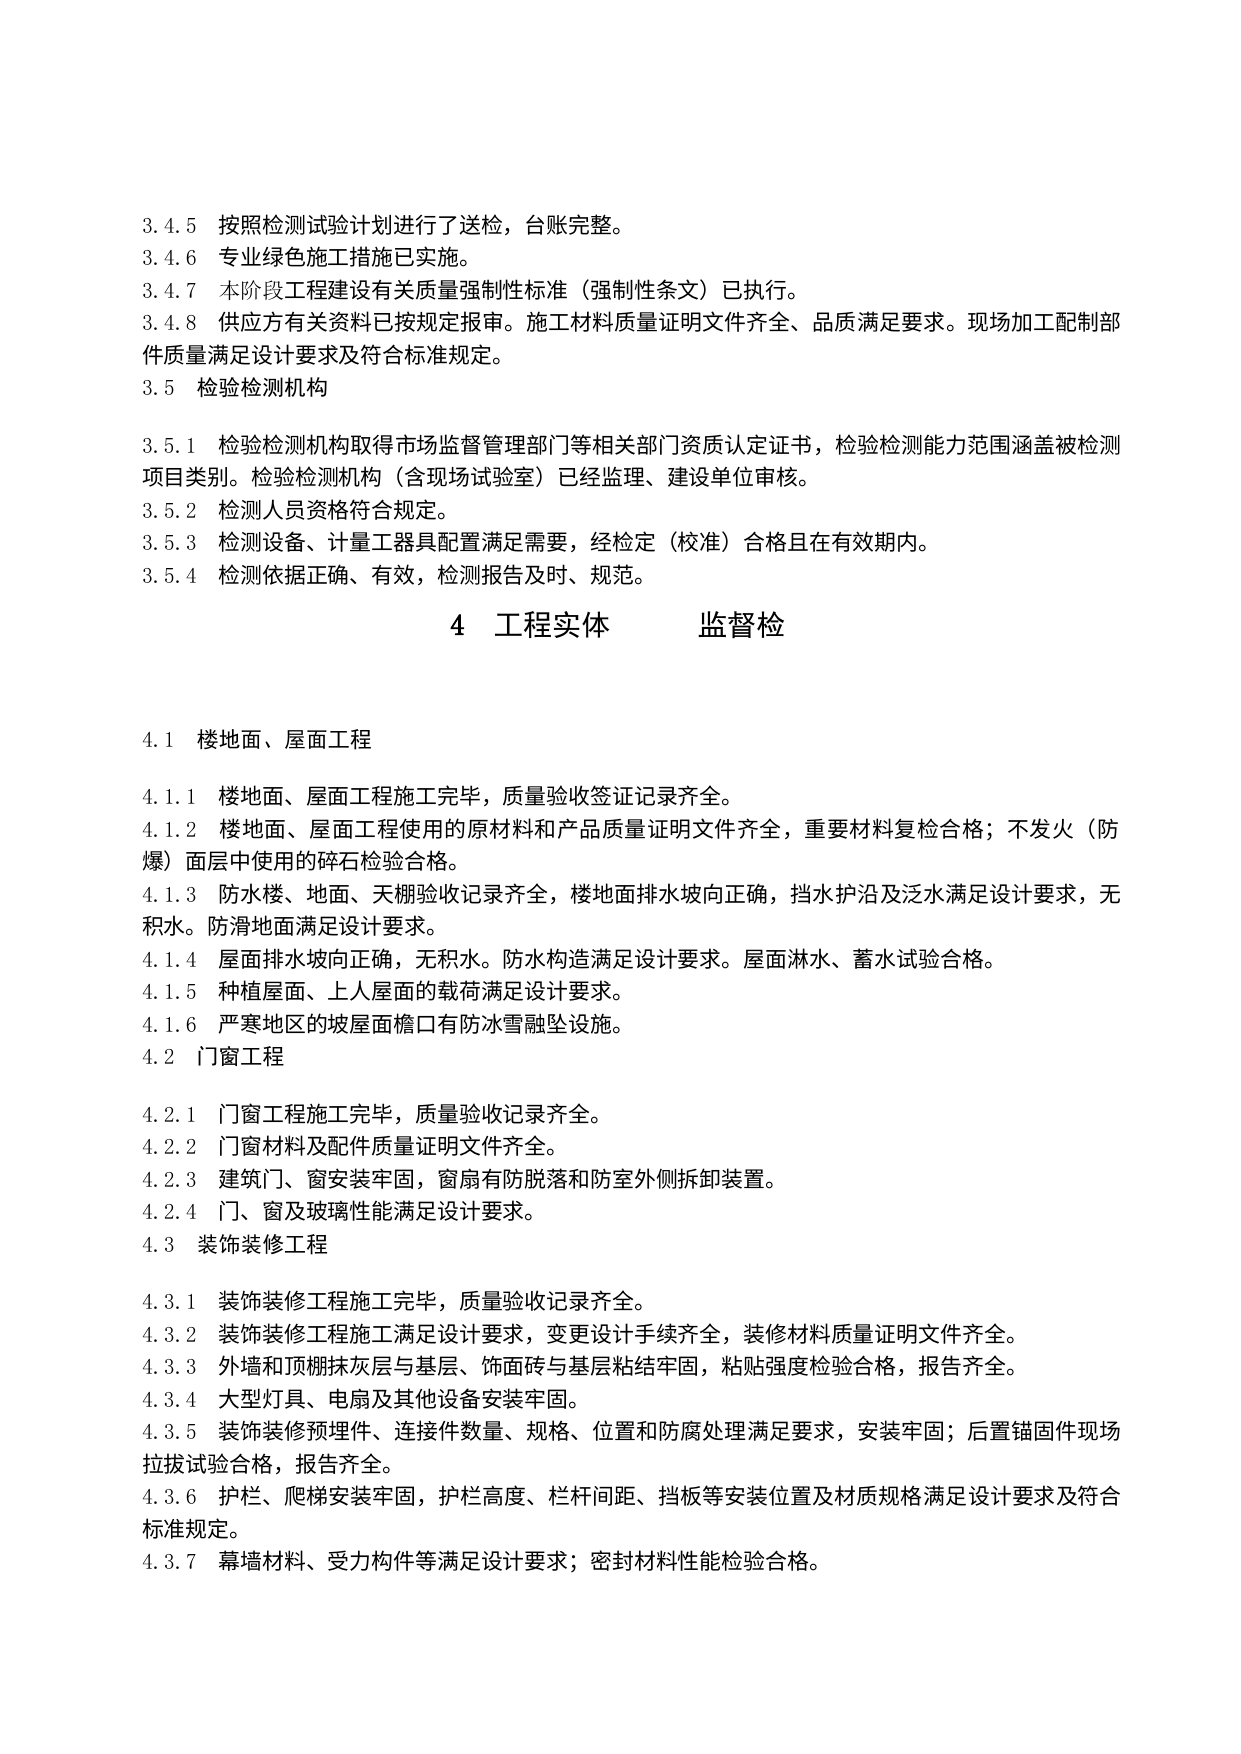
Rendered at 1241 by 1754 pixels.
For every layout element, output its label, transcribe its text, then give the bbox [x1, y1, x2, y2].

text 4.3.2 装饰装修工程施工满足设计要求，变更设计手续齐全，装修材料质量证明文件齐全。 [142, 1316, 1122, 1349]
text 4.3.6 护栏、爬梯安装牢固，护栏高度、栏杆间距、挡板等安装位置及材质规格满足设计要求及符合标准规定。 [142, 1479, 1122, 1544]
text 4.3.4 大型灯具、电扇及其他设备安装牢固。 [142, 1381, 1122, 1414]
text 4.3.3 外墙和顶棚抹灰层与基层、饰面砖与基层粘结牢固，粘贴强度检验合格，报告齐全。 [142, 1349, 1122, 1381]
text 3.4.6 专业绿色施工措施已实施。 [142, 240, 1122, 272]
text 3.5 检验检测机构 [142, 370, 1122, 402]
text 4.1.1 楼地面、屋面工程施工完毕，质量验收签证记录齐全。 [142, 779, 1122, 811]
text 3.5.4 检测依据正确、有效，检测报告及时、规范。 [142, 557, 1122, 590]
text 4.3 装饰装修工程 [142, 1226, 1122, 1259]
text 4.1.5 种植屋面、上人屋面的载荷满足设计要求。 [142, 974, 1122, 1006]
text 4.1.3 防水楼、地面、天棚验收记录齐全，楼地面排水坡向正确，挡水护沿及泛水满足设计要求，无积水。防滑地面满足设计要求。 [142, 876, 1122, 941]
text 4.1.4 屋面排水坡向正确，无积水。防水构造满足设计要求。屋面淋水、蓄水试验合格。 [142, 941, 1122, 974]
text 4.3.5 装饰装修预埋件、连接件数量、规格、位置和防腐处理满足要求，安装牢固；后置锚固件现场拉拔试验合格，报告齐全。 [142, 1414, 1122, 1479]
text 4.2 门窗工程 [142, 1039, 1122, 1071]
text 4.2.2 门窗材料及配件质量证明文件齐全。 [142, 1129, 1122, 1161]
text 4.1.2 楼地面、屋面工程使用的原材料和产品质量证明文件齐全，重要材料复检合格；不发火（防爆）面层中使用的碎石检验合格。 [142, 811, 1122, 876]
text 4 工程实体质量的监督检查 [142, 590, 1122, 655]
text 4.3.1 装饰装修工程施工完毕，质量验收记录齐全。 [142, 1284, 1122, 1316]
text 3.5.1 检验检测机构取得市场监督管理部门等相关部门资质认定证书，检验检测能力范围涵盖被检测项目类别。检验检测机构（含现场试验室）已经监理、建设单位审核。 [142, 427, 1122, 492]
text 4.2.4 门、窗及玻璃性能满足设计要求。 [142, 1194, 1122, 1226]
text 3.4.7 本阶段工程建设有关质量强制性标准（强制性条文）已执行。 [142, 272, 1122, 305]
text 3.5.2 检测人员资格符合规定。 [142, 492, 1122, 525]
text 4.1 楼地面、屋面工程 [142, 721, 1122, 754]
text 4.2.3 建筑门、窗安装牢固，窗扇有防脱落和防室外侧拆卸装置。 [142, 1161, 1122, 1194]
text 3.4.5 按照检测试验计划进行了送检，台账完整。 [142, 207, 1122, 240]
text 3.4.8 供应方有关资料已按规定报审。施工材料质量证明文件齐全、品质满足要求。现场加工配制部件质量满足设计要求及符合标准规定。 [142, 305, 1122, 370]
text 4.3.7 幕墙材料、受力构件等满足设计要求；密封材料性能检验合格。 [142, 1544, 1122, 1576]
text 4.1.6 严寒地区的坡屋面檐口有防冰雪融坠设施。 [142, 1006, 1122, 1039]
text 3.5.3 检测设备、计量工器具配置满足需要，经检定（校准）合格且在有效期内。 [142, 525, 1122, 557]
text 4.2.1 门窗工程施工完毕，质量验收记录齐全。 [142, 1096, 1122, 1129]
